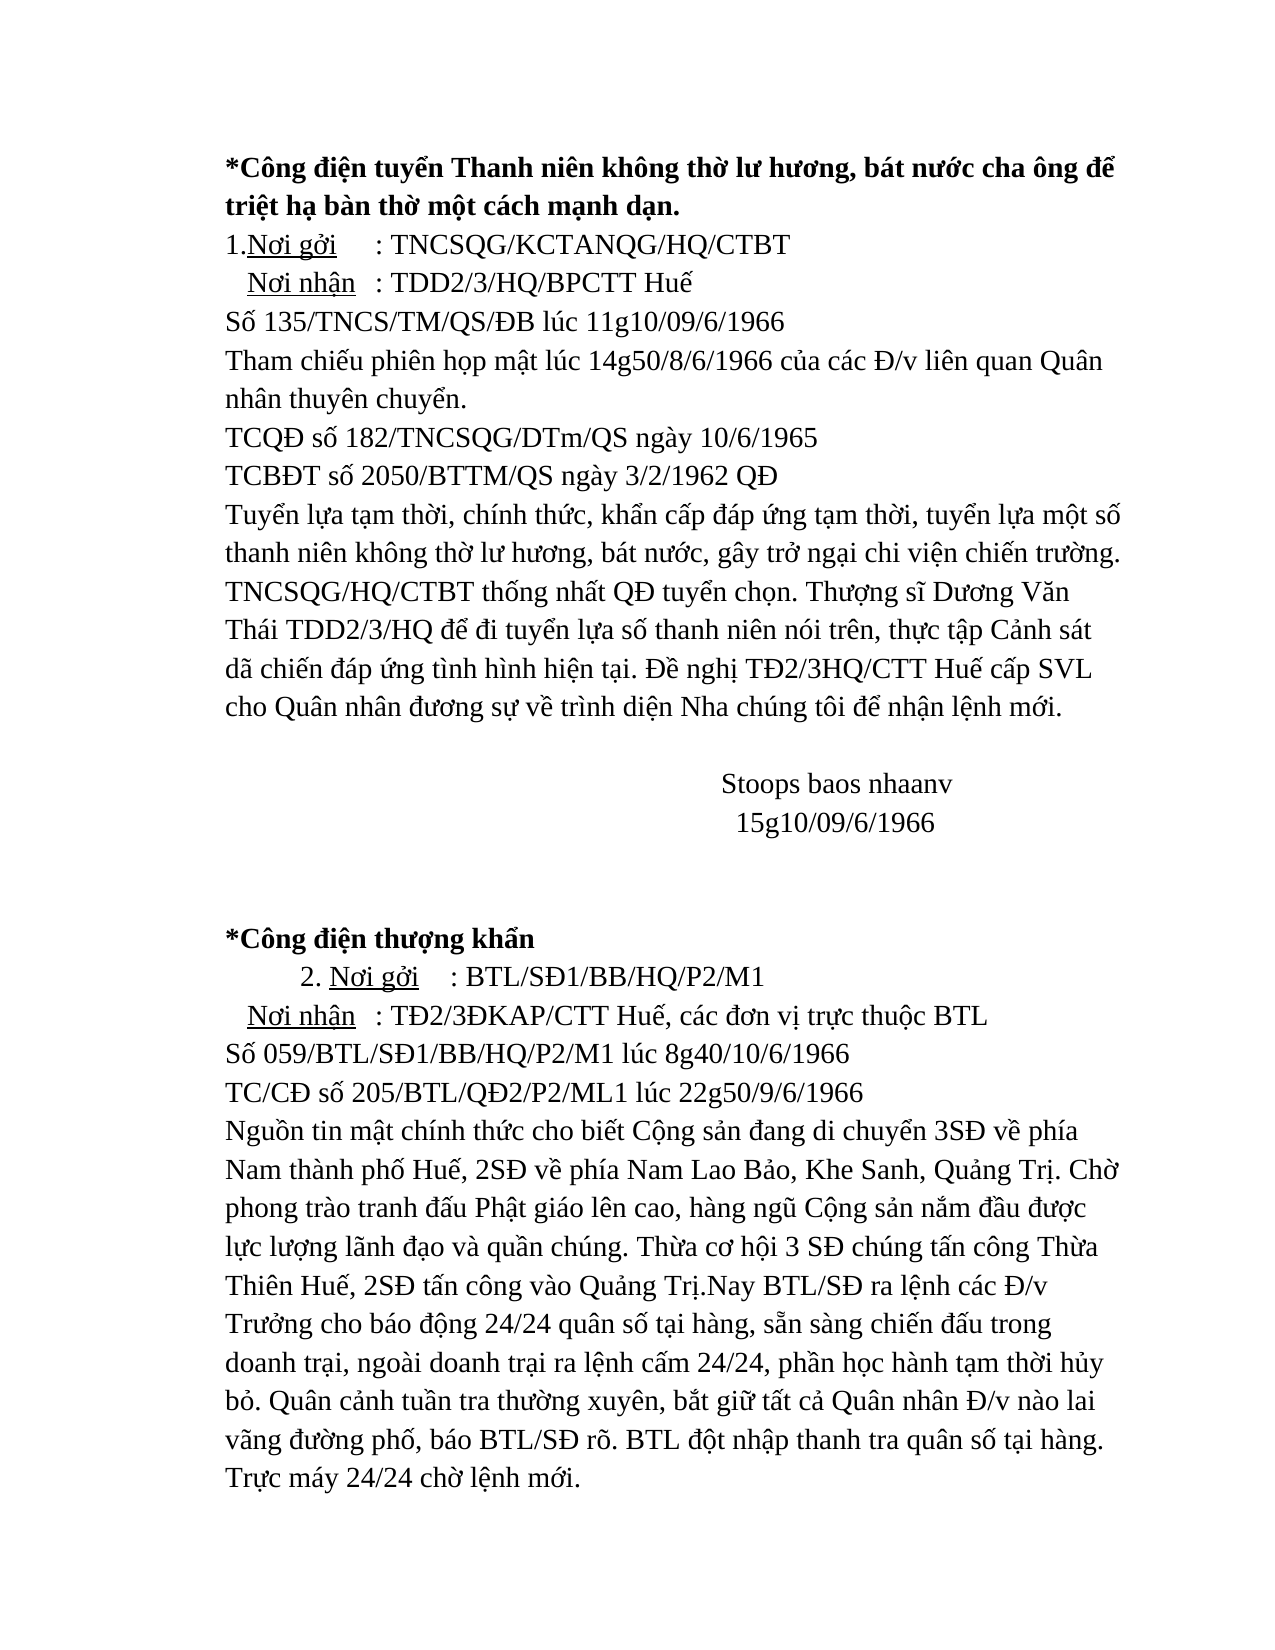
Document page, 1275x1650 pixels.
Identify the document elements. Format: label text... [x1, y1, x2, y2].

list Tham chiếu phiên họp mật lúc 14g50/8/6/1966 của các Đ/v liên quan Quân nhân thuyên chuyển. [225, 343, 1125, 415]
list Số 135/TNCS/TM/QS/ĐB lúc 11g10/09/6/1966 [225, 304, 1125, 338]
list Nơi nhận : TDD2/3/HQ/BPCTT Huế [225, 266, 1125, 299]
list 15g10/09/6/1966 [225, 805, 1125, 839]
list Stoops baos nhaanv [225, 767, 1125, 800]
list *Công điện thượng khẩn [225, 921, 1125, 954]
list TCBĐT số 2050/BTTM/QS ngày 3/2/1962 QĐ [225, 458, 1125, 492]
list TNCSQG/HQ/CTBT thống nhất QĐ tuyển chọn. Thượng sĩ Dương Văn Thái TDD2/3/HQ để đi tuyển lựa số thanh niên nói trên, thực tập Cảnh sát dã chiến đáp ứng tình hình hiện tại. Đề nghị TĐ2/3HQ/CTT Huế cấp SVL cho Quân nhân đương sự về trình diện Nha chúng tôi để nhận lệnh mới. [225, 574, 1125, 723]
list TCQĐ số 182/TNCSQG/DTm/QS ngày 10/6/1965 [225, 420, 1125, 453]
list Nguồn tin mật chính thức cho biết Cộng sản đang di chuyển 3SĐ về phía Nam thành phố Huế, 2SĐ về phía Nam Lao Bảo, Khe Sanh, Quảng Trị. Chờ phong trào tranh đấu Phật giáo lên cao, hàng ngũ Cộng sản nắm đầu được lực lượng lãnh đạo và quần chúng. Thừa cơ hội 3 SĐ chúng tấn công Thừa Thiên Huế, 2SĐ tấn công vào Quảng Trị.Nay BTL/SĐ ra lệnh các Đ/v Trưởng cho báo động 24/24 quân số tại hàng, sẵn sàng chiến đấu trong doanh trại, ngoài doanh trại ra lệnh cấm 24/24, phần học hành tạm thời hủy bỏ. Quân cảnh tuần tra thường xuyên, bắt giữ tất cả Quân nhân Đ/v nào lai vãng đường phố, báo BTL/SĐ rõ. BTL đột nhập thanh tra quân số tại hàng. Trực máy 24/24 chờ lệnh mới. [225, 1113, 1125, 1494]
list Tuyển lựa tạm thời, chính thức, khẩn cấp đáp ứng tạm thời, tuyển lựa một số thanh niên không thờ lư hương, bát nước, gây trở ngại chi viện chiến trường. [225, 497, 1125, 569]
list Nơi nhận : TĐ2/3ĐKAP/CTT Huế, các đơn vị trực thuộc BTL [225, 998, 1125, 1031]
list Số 059/BTL/SĐ1/BB/HQ/P2/M1 lúc 8g40/10/6/1966 [225, 1036, 1125, 1070]
list 2. Nơi gởi : BTL/SĐ1/BB/HQ/P2/M1 [225, 959, 1125, 993]
list TC/CĐ số 205/BTL/QĐ2/P2/ML1 lúc 22g50/9/6/1966 [225, 1075, 1125, 1108]
list 1.Nơi gởi : TNCSQG/KCTANQG/HQ/CTBT [225, 227, 1125, 261]
list *Công điện tuyển Thanh niên không thờ lư hương, bát nước cha ông để triệt hạ bàn thờ một cách mạnh dạn. [225, 150, 1125, 222]
